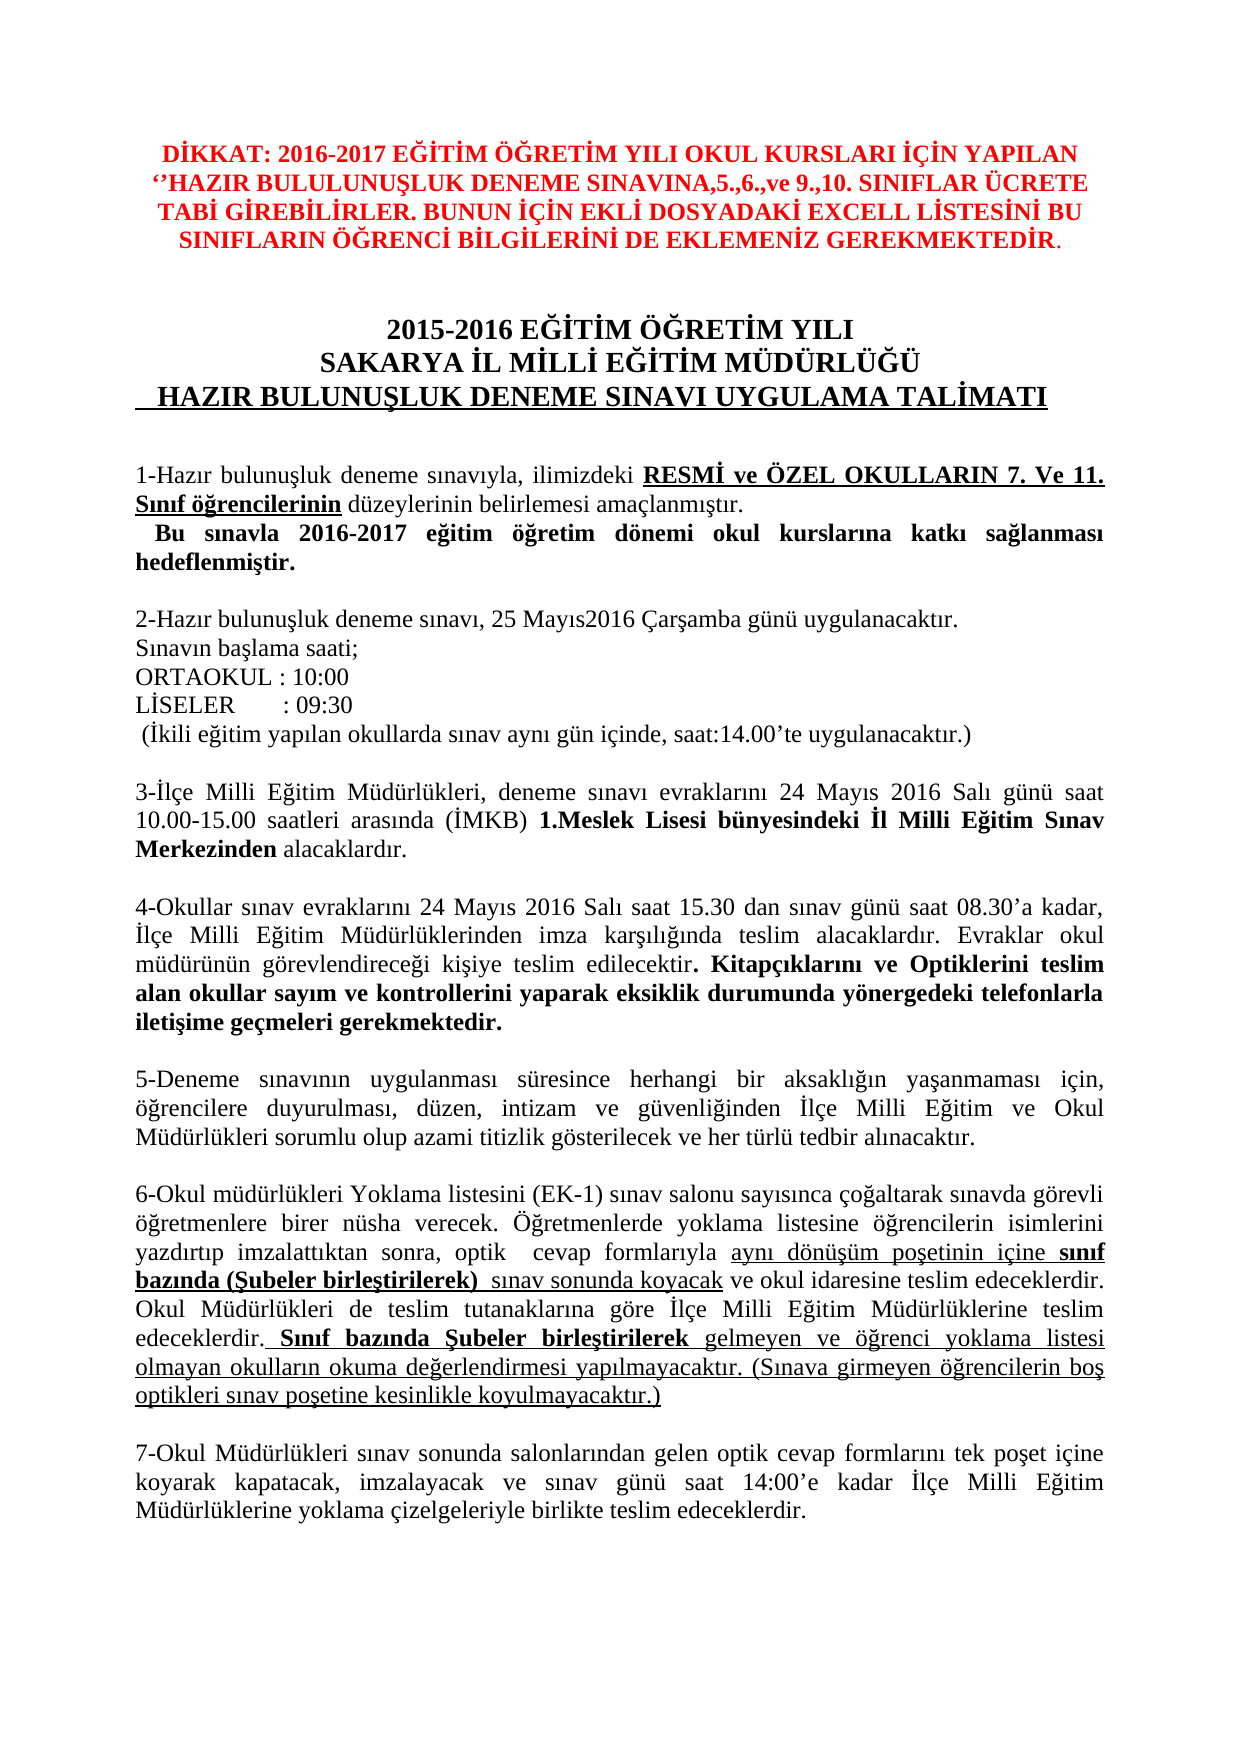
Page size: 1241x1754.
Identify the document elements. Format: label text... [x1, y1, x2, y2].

text DİKKAT: 2016-2017 EĞİTİM ÖĞRETİM YILI OKUL KURSLARI İÇİN YAPILAN ‘’HAZIR BULULUNUŞLUK DENEME SINAVINA,5.,6.,ve 9.,10. SINIFLAR ÜCRETE TABİ GİREBİLİRLER. BUNUN İÇİN EKLİ DOSYADAKİ EXCELL LİSTESİNİ BU SINIFLARIN ÖĞRENCİ BİLGİLERİNİ DE EKLEMENİZ GEREKMEKTEDİR. [135, 139, 1105, 254]
text 1-Hazır bulunuşluk deneme sınavıyla, ilimizdeki RESMİ ve ÖZEL OKULLARIN 7. Ve 11. Sınıf öğrencilerinin düzeylerinin belirlemesi amaçlanmıştır. [135, 460, 1105, 518]
text 3-İlçe Milli Eğitim Müdürlükleri, deneme sınavı evraklarını 24 Mayıs 2016 Salı günü saat 10.00-15.00 saatleri arasında (İMKB) 1.Meslek Lisesi bünyesindeki İl Milli Eğitim Sınav Merkezinden alacaklardır. [135, 777, 1105, 863]
text 2015-2016 EĞİTİM ÖĞRETİM YILI [135, 312, 1105, 345]
text HAZIR BULUNUŞLUK DENEME SINAVI UYGULAMA TALİMATI [135, 379, 1105, 412]
text 6-Okul müdürlükleri Yoklama listesini (EK-1) sınav salonu sayısınca çoğaltarak sınavda görevli öğretmenlere birer nüsha verecek. Öğretmenlerde yoklama listesine öğrencilerin isimlerini yazdırtıp imzalattıktan sonra, optik cevap formlarıyla aynı dönüşüm poşetinin içine sınıf bazında (Şubeler birleştirilerek) sınav sonunda koyacak ve okul idaresine teslim edeceklerdir. Okul Müdürlükleri de teslim tutanaklarına göre İlçe Milli Eğitim Müdürlüklerine teslim edeceklerdir. Sınıf bazında Şubeler birleştirilerek gelmeyen ve öğrenci yoklama listesi olmayan okulların okuma değerlendirmesi yapılmayacaktır. (Sınava girmeyen öğrencilerin boş optikleri sınav poşetine kesinlikle koyulmayacaktır.) [135, 1179, 1105, 1377]
text 7-Okul Müdürlükleri sınav sonunda salonlarından gelen optik cevap formlarını tek poşet içine koyarak kapatacak, imzalayacak ve sınav günü saat 14:00’e kadar İlçe Milli Eğitim Müdürlüklerine yoklama çizelgeleriyle birlikte teslim edeceklerdir. [135, 1438, 1105, 1524]
text 2-Hazır bulunuşluk deneme sınavı, 25 Mayıs2016 Çarşamba günü uygulanacaktır. [135, 604, 1105, 633]
text (İkili eğitim yapılan okullarda sınav aynı gün içinde, saat:14.00’te uygulanacaktır.) [135, 719, 1105, 748]
text 5-Deneme sınavının uygulanması süresince herhangi bir aksaklığın yaşanmaması için, öğrencilere duyurulması, düzen, intizam ve güvenliğinden İlçe Milli Eğitim ve Okul Müdürlükleri sorumlu olup azami titizlik gösterilecek ve her türlü tedbir alınacaktır. [135, 1064, 1105, 1150]
text LİSELER : 09:30 [135, 690, 1105, 719]
text ORTAOKUL : 10:00 [135, 662, 1105, 690]
text Bu sınavla 2016-2017 eğitim öğretim dönemi okul kurslarına katkı sağlanması hedeflenmiştir. [135, 518, 1105, 575]
text 4-Okullar sınav evraklarını 24 Mayıs 2016 Salı saat 15.30 dan sınav günü saat 08.30’a kadar, İlçe Milli Eğitim Müdürlüklerinden imza karşılığında teslim alacaklardır. Evraklar okul müdürünün görevlendireceği kişiye teslim edilecektir. Kitapçıklarını ve Optiklerini teslim alan okullar sayım ve kontrollerini yaparak eksiklik durumunda yönergedeki telefonlarla iletişime geçmeleri gerekmektedir. [135, 892, 1105, 1035]
text Sınavın başlama saati; [135, 633, 1105, 662]
text SAKARYA İL MİLLİ EĞİTİM MÜDÜRLÜĞÜ [135, 345, 1105, 379]
